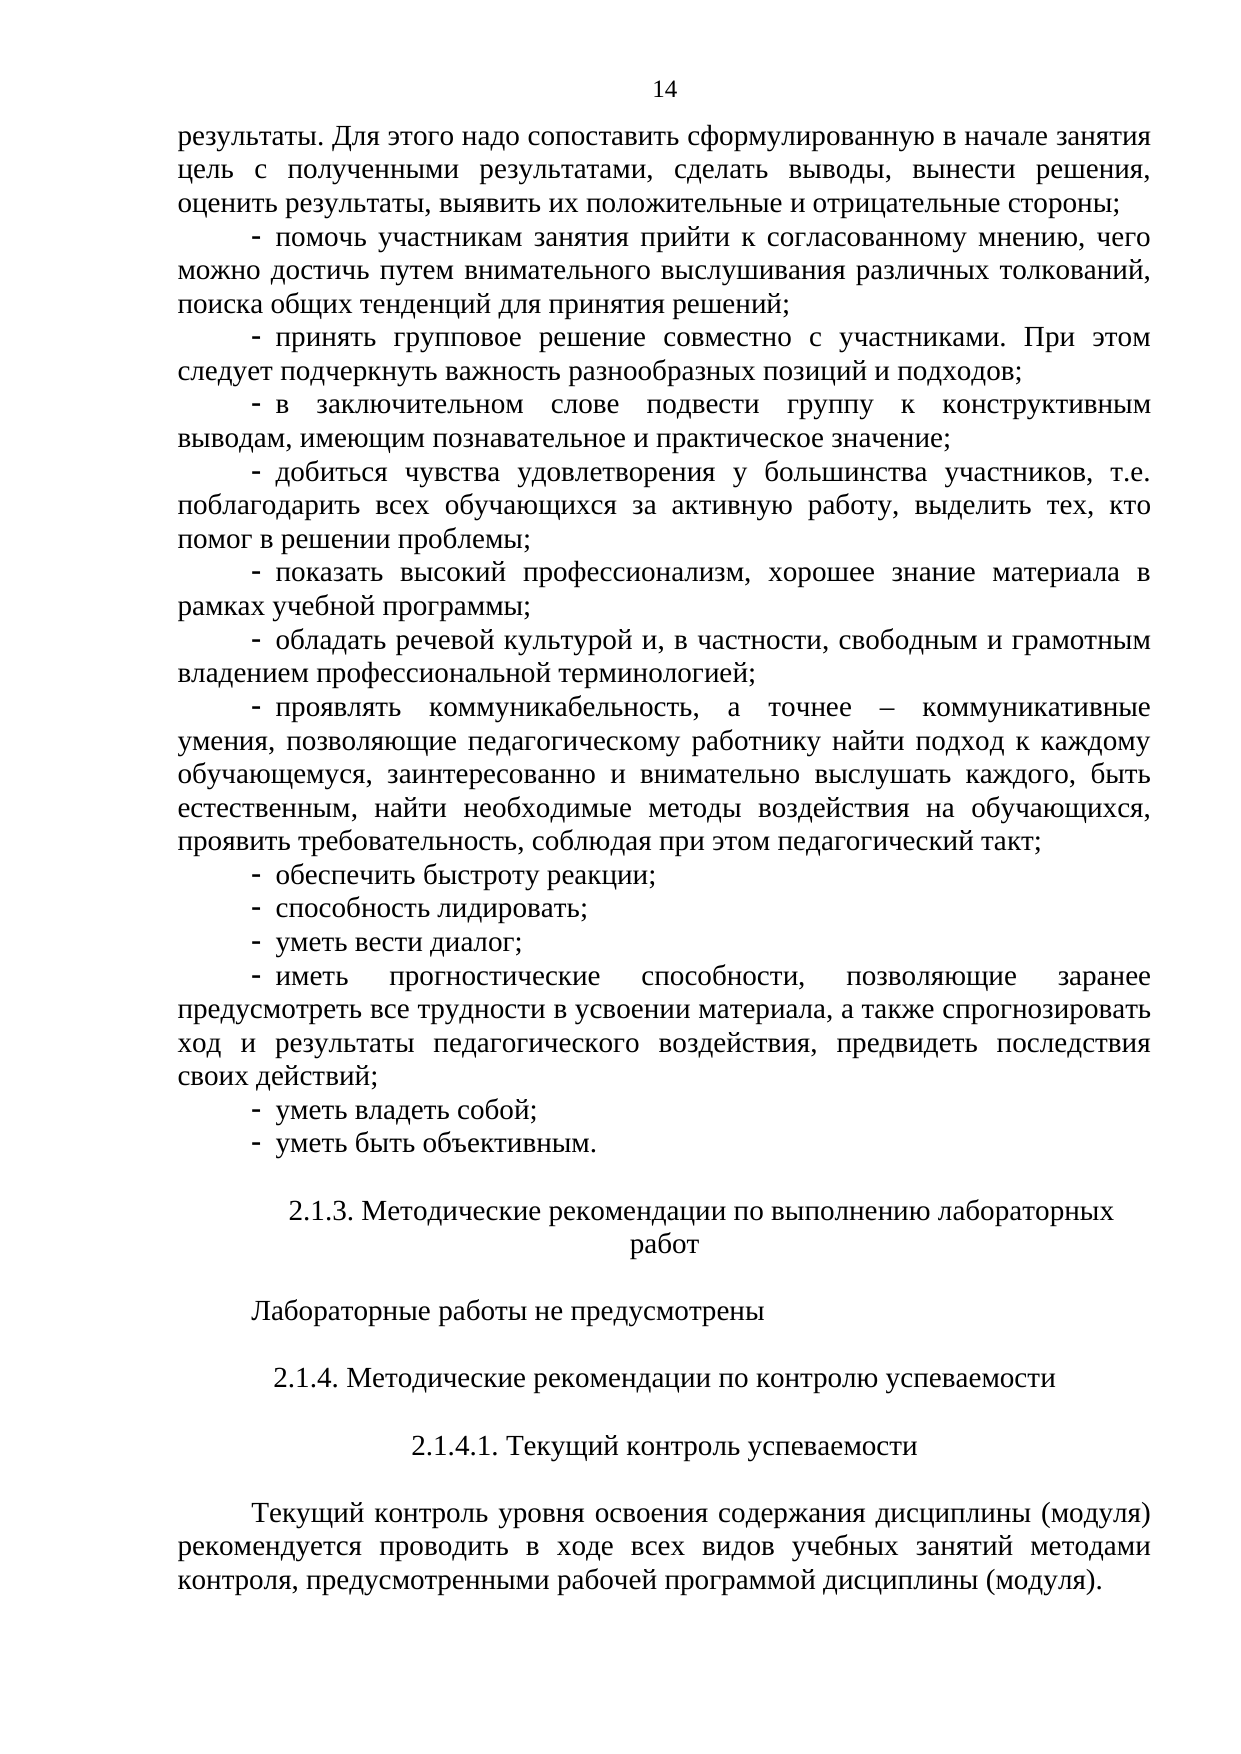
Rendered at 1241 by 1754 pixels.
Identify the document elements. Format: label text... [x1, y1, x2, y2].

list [177, 118, 1152, 219]
text 2.1.3. Методические рекомендации по выполнению лабораторных работ [177, 1193, 1152, 1260]
list добиться чувства удовлетворения у большинства участников, т.е. поблагодарить всех обучающихся за активную работу, выделить тех, кто помог в решении проблемы; [177, 454, 1152, 554]
text 2.1.4. Методические рекомендации по контролю успеваемости [177, 1361, 1152, 1394]
list проявлять коммуникабельность, а точнее – коммуникативные умения, позволяющие педагогическому работнику найти подход к каждому обучающемуся, заинтересованно и внимательно выслушать каждого, быть естественным, найти необходимые методы воздействия на обучающихся, проявить требовательность, соблюдая при этом педагогический такт; [177, 689, 1152, 857]
list уметь быть объективным. [177, 1126, 1152, 1159]
list уметь владеть собой; [177, 1092, 1152, 1126]
list помочь участникам занятия прийти к согласованному мнению, чего можно достичь путем внимательного выслушивания различных толкований, поиска общих тенденций для принятия решений; [177, 219, 1152, 319]
list обеспечить быстроту реакции; [177, 857, 1152, 890]
list показать высокий профессионализм, хорошее знание материала в рамках учебной программы; [177, 554, 1152, 622]
list обладать речевой культурой и, в частности, свободным и грамотным владением профессиональной терминологией; [177, 622, 1152, 689]
list принять групповое решение совместно с участниками. При этом следует подчеркнуть важность разнообразных позиций и подходов; [177, 319, 1152, 387]
list иметь прогностические способности, позволяющие заранее предусмотреть все трудности в усвоении материала, а также спрогнозировать ход и результаты педагогического воздействия, предвидеть последствия своих действий; [177, 958, 1152, 1092]
list в заключительном слове подвести группу к конструктивным выводам, имеющим познавательное и практическое значение; [177, 387, 1152, 454]
text Текущий контроль уровня освоения содержания дисциплины (модуля) рекомендуется проводить в ходе всех видов учебных занятий методами контроля, предусмотренными рабочей программой дисциплины (модуля). [177, 1495, 1152, 1595]
list уметь вести диалог; [177, 924, 1152, 958]
list способность лидировать; [177, 890, 1152, 924]
text Лабораторные работы не предусмотрены [177, 1293, 1152, 1327]
text 2.1.4.1. Текущий контроль успеваемости [177, 1428, 1152, 1461]
